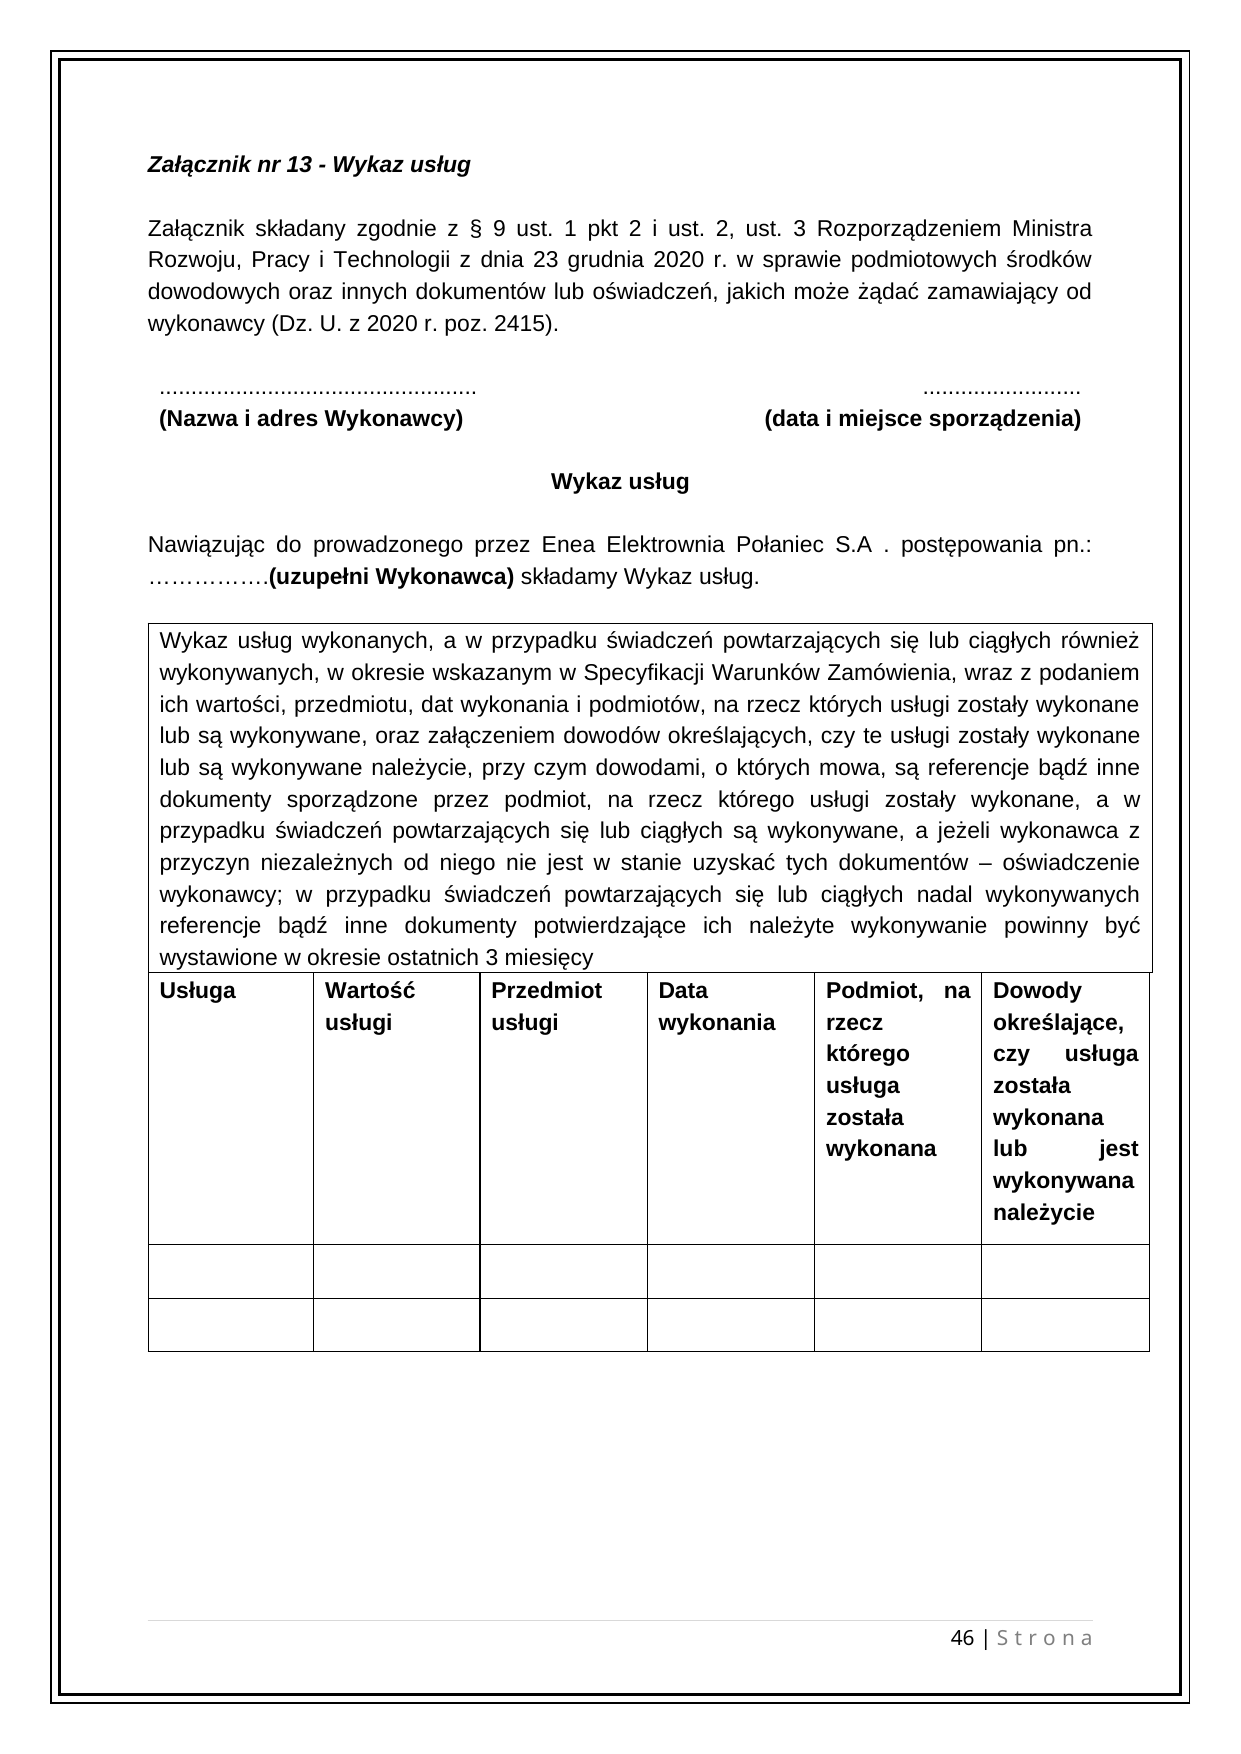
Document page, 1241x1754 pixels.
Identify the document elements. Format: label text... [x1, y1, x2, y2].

table_cell Wartość usługi [314, 973, 479, 1244]
text Wykaz usług [148, 464, 1093, 496]
table_cell [648, 1245, 814, 1297]
table_cell (data i miejsce sporządzenia) [632, 401, 1093, 433]
table_cell [815, 1299, 981, 1351]
table_cell Przedmiot usługi [481, 973, 647, 1244]
table_cell Usługa [149, 973, 313, 1244]
table_cell Dowody określające, czy usługa została wykonana lub jest wykonywana należycie [982, 973, 1149, 1244]
table_cell [481, 1299, 647, 1351]
table_cell (Nazwa i adres Wykonawcy) [148, 401, 632, 433]
subtitle Załącznik nr 13 - Wykaz usług [148, 148, 1093, 179]
table_cell [648, 1299, 814, 1351]
table_cell Data wykonania [648, 973, 814, 1244]
table_header Wykaz usług wykonanych, a w przypadku świadczeń powtarzających się lub ciągłych również wykonywanych, w okresie wskazanym w Specyfikacji Warunków Zamówienia, wraz z podaniem ich wartości, przedmiotu, dat wykonania i podmiotów, na rzecz których usługi zostały wykonane lub są wykonywane, oraz załączeniem dowodów określających, czy te usługi zostały wykonane lub są wykonywane należycie, przy czym dowodami, o których mowa, są referencje bądź inne dokumenty sporządzone przez podmiot, na rzecz którego usługi zostały wykonane, a w przypadku świadczeń powtarzających się lub ciągłych są wykonywane, a jeżeli wykonawca z przyczyn niezależnych od niego nie jest w stanie uzyskać tych dokumentów – oświadczenie wykonawcy; w przypadku świadczeń powtarzających się lub ciągłych nadal wykonywanych referencje bądź inne dokumenty potwierdzające ich należyte wykonywanie powinny być wystawione w okresie ostatnich 3 miesięcy [149, 624, 1152, 972]
table_cell [481, 1245, 647, 1297]
text Załącznik składany zgodnie z § 9 ust. 1 pkt 2 i ust. 2, ust. 3 Rozporządzeniem Ministra Rozwoju, Pracy i Technologii z dnia 23 grudnia 2020 r. w sprawie podmiotowych środków dowodowych oraz innych dokumentów lub oświadczeń, jakich może żądać zamawiający od wykonawcy (Dz. U. z 2020 r. poz. 2415). [148, 211, 1093, 338]
table_cell [982, 1245, 1149, 1297]
table_cell [815, 1245, 981, 1297]
table_cell [982, 1299, 1149, 1351]
table_cell [149, 1299, 313, 1351]
table_cell Podmiot, na rzecz którego usługa została wykonana [815, 973, 981, 1244]
table_header ......................... [632, 369, 1093, 401]
table_cell [149, 1245, 313, 1297]
table_cell [314, 1245, 479, 1297]
table_cell [314, 1299, 479, 1351]
table_header .................................................. [148, 369, 632, 401]
text Nawiązując do prowadzonego przez Enea Elektrownia Połaniec S.A . postępowania pn.: …………….(uzupełni Wykonawca) składamy Wykaz usług. [148, 528, 1093, 591]
